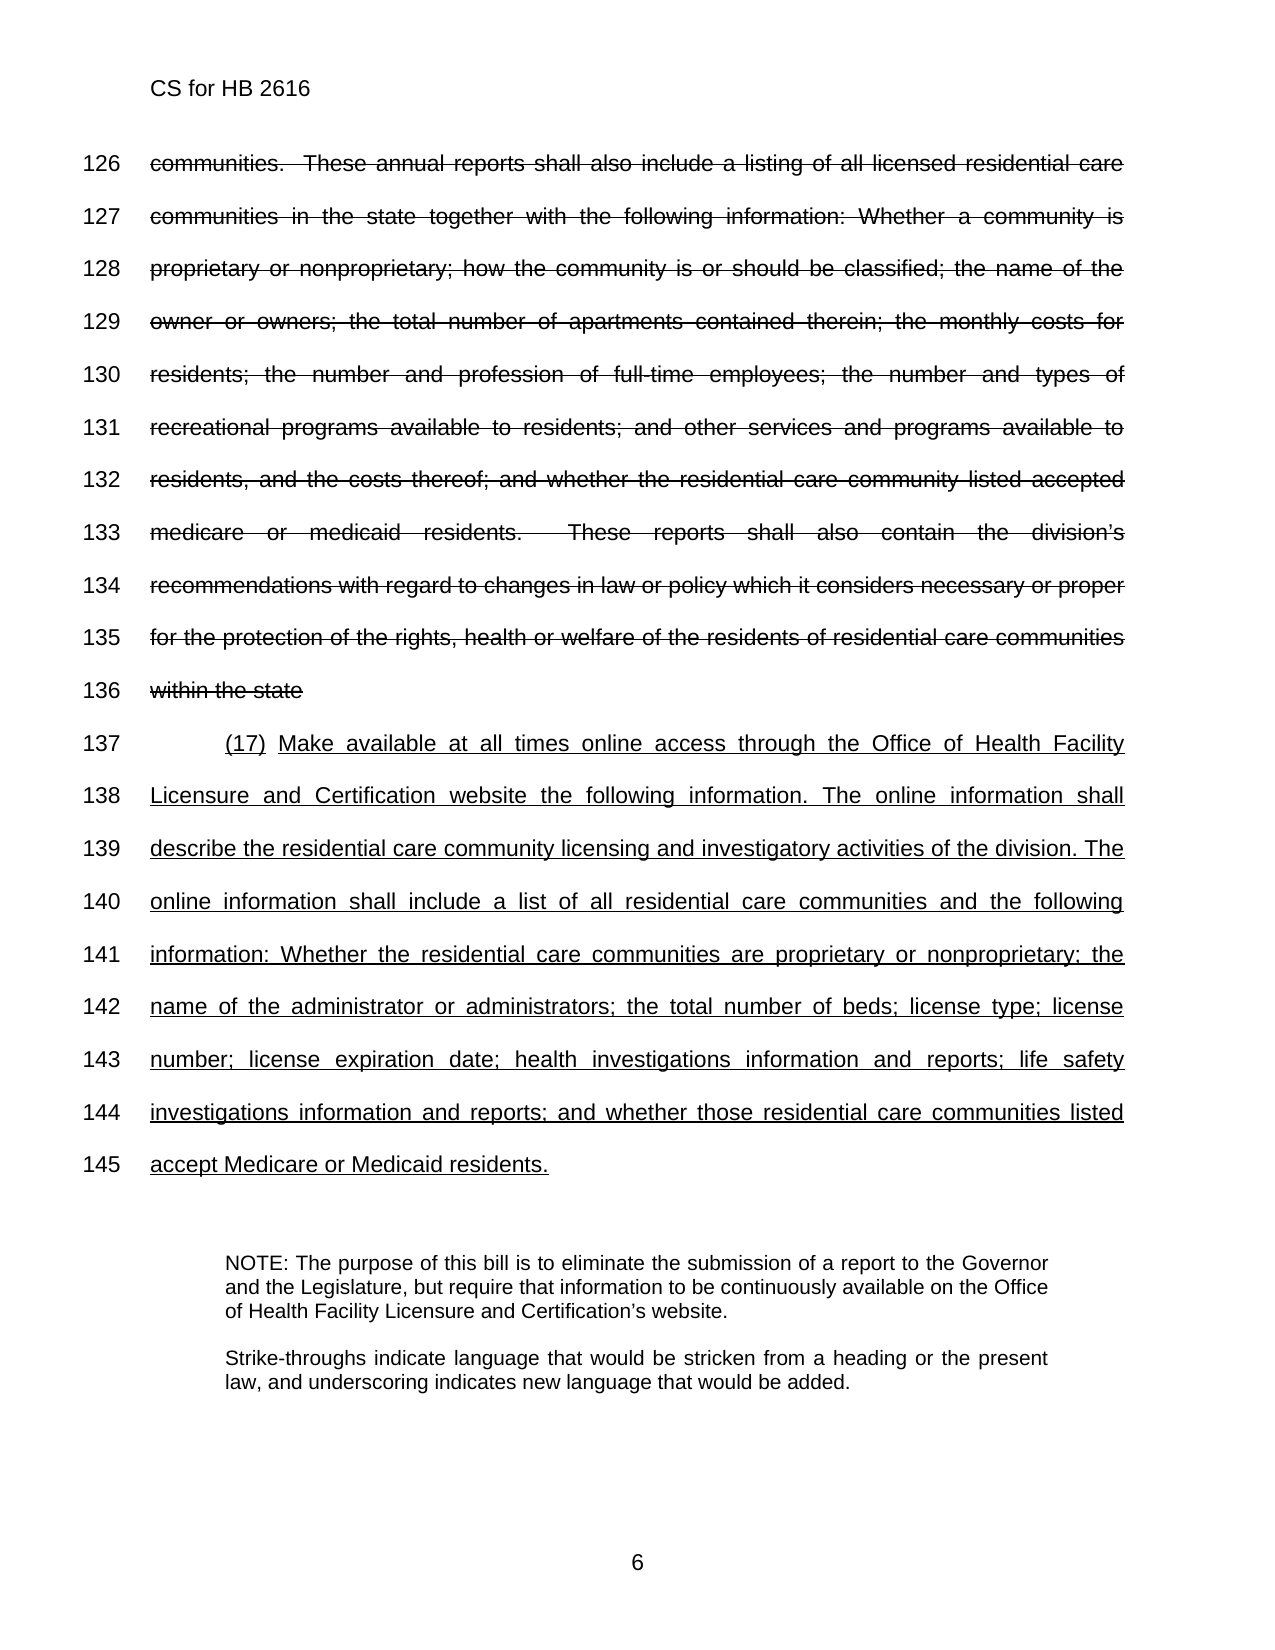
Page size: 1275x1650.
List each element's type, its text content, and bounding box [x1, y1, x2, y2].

text NOTE: The purpose of this bill is to eliminate the submission of a report to the Governor and the Legislature, but require that information to be continuously available on the Office of Health Facility Licensure and Certification’s website. [225, 1251, 1050, 1323]
text (17) Make available at all times online access through the Office of Health Facility Licensure and Certification website the following information. The online information shall describe the residential care community licensing and investigatory activities of the division. The online information shall include a list of all residential care communities and the following information: Whether the residential care communities are proprietary or nonproprietary; the name of the administrator or administrators; the total number of beds; license type; license number; license expiration date; health investigations information and reports; life safety investigations information and reports; and whether those residential care communities listed accept Medicare or Medicaid residents. [150, 859, 1125, 963]
text (17) Make available at all times online access through the Office of Health Facility Licensure and Certification website the following information. The online information shall describe the residential care community licensing and investigatory activities of the division. The online information shall include a list of all residential care communities and the following information: Whether the residential care communities are proprietary or nonproprietary; the name of the administrator or administrators; the total number of beds; license type; license number; license expiration date; health investigations information and reports; life safety investigations information and reports; and whether those residential care communities listed accept Medicare or Medicaid residents. [150, 806, 1125, 858]
text (17) Make available at all times online access through the Office of Health Facility Licensure and Certification website the following information. The online information shall describe the residential care community licensing and investigatory activities of the division. The online information shall include a list of all residential care communities and the following information: Whether the residential care communities are proprietary or nonproprietary; the name of the administrator or administrators; the total number of beds; license type; license number; license expiration date; health investigations information and reports; life safety investigations information and reports; and whether those residential care communities listed accept Medicare or Medicaid residents. [150, 1070, 1125, 1178]
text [150, 150, 1125, 375]
text (17) Make available at all times online access through the Office of Health Facility Licensure and Certification website the following information. The online information shall describe the residential care community licensing and investigatory activities of the division. The online information shall include a list of all residential care communities and the following information: Whether the residential care communities are proprietary or nonproprietary; the name of the administrator or administrators; the total number of beds; license type; license number; license expiration date; health investigations information and reports; life safety investigations information and reports; and whether those residential care communities listed accept Medicare or Medicaid residents. [150, 730, 1125, 805]
text (17) Make available at all times online access through the Office of Health Facility Licensure and Certification website the following information. The online information shall describe the residential care community licensing and investigatory activities of the division. The online information shall include a list of all residential care communities and the following information: Whether the residential care communities are proprietary or nonproprietary; the name of the administrator or administrators; the total number of beds; license type; license number; license expiration date; health investigations information and reports; life safety investigations information and reports; and whether those residential care communities listed accept Medicare or Medicaid residents. [150, 965, 1125, 1069]
text Strike-throughs indicate language that would be stricken from a heading or the present law, and underscoring indicates new language that would be added. [225, 1346, 1050, 1394]
